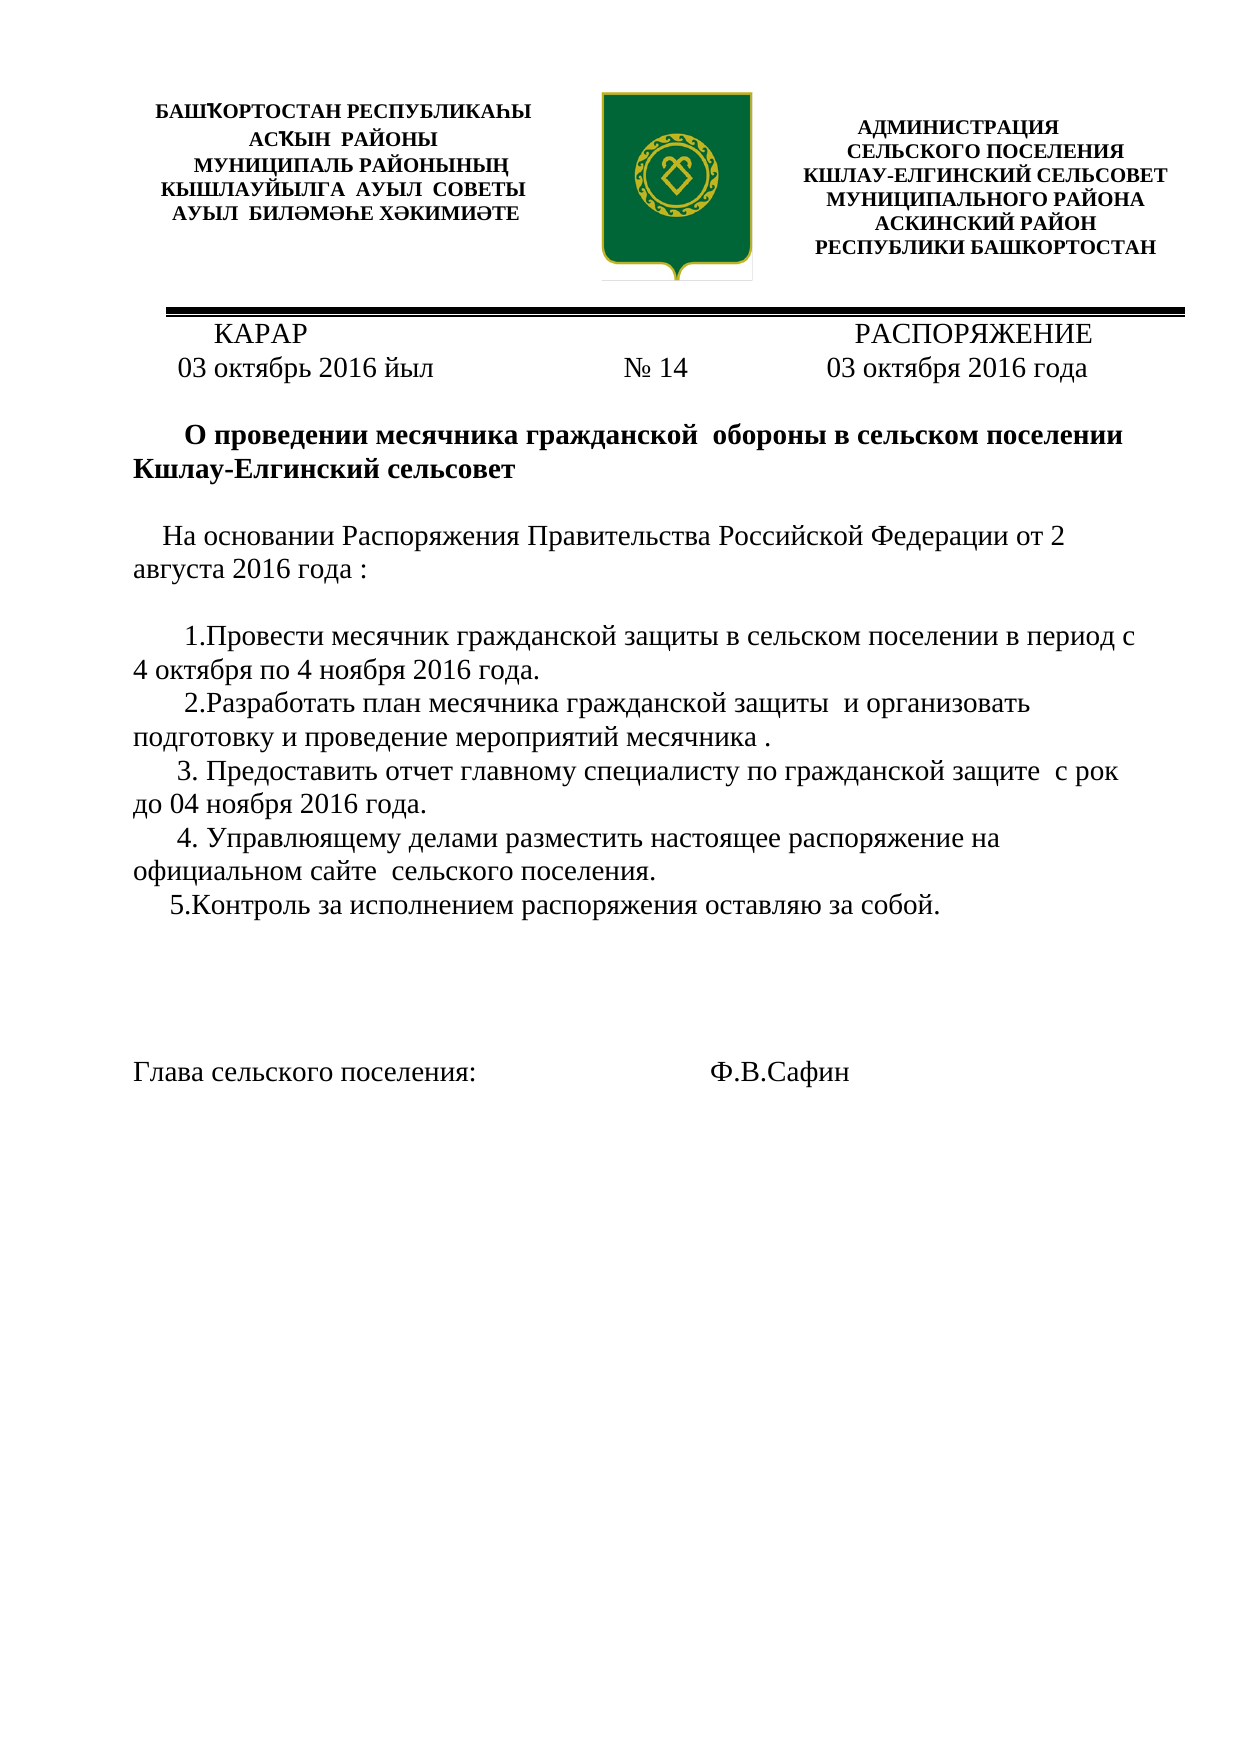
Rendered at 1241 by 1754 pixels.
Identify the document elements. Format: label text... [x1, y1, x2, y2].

table_header [565, 24, 786, 307]
picture [601, 92, 753, 281]
text 3. Предоставить отчет главному специалисту по гражданской защите с рок до 04 ноября 2016 года. [133, 753, 1152, 820]
text 4. Управлюящему делами разместить настоящее распоряжение на официальном сайте сельского поселения. [133, 820, 1152, 887]
text Глава сельского поселения: Ф.В.Сафин [133, 1054, 1152, 1088]
text 5.Контроль за исполнением распоряжения оставляю за собой. [133, 887, 1152, 920]
text На основании Распоряжения Правительства Российской Федерации от 2 августа 2016 года : [133, 518, 1152, 585]
table_header АДМИНИСТРАЦИЯ СЕЛЬСКОГО ПОСЕЛЕНИЯ КШЛАУ-ЕЛГИНСКИЙ СЕЛЬСОВЕТ МУНИЦИПАЛЬНОГО РАЙОНА АСКИНСКИЙ РАЙОН РЕСПУБЛИКИ БАШКОРТОСТАН [786, 24, 1185, 307]
text 2.Разработать план месячника гражданской защиты и организовать подготовку и проведение мероприятий месячника . [133, 686, 1152, 753]
table_header БАШҠОРТОСТАН РЕСПУБЛИКАҺЫ АСҠЫН РАЙОНЫ МУНИЦИПАЛЬ РАЙОНЫНЫҢ КЫШЛАУЙЫЛГА АУЫЛ СОВЕТЫ АУЫЛ БИЛӘМӘҺЕ ХӘКИМИӘТЕ [166, 24, 564, 307]
text КАРАР РАСПОРЯЖЕНИЕ [177, 317, 1152, 350]
text 03 октябрь 2016 йыл № 14 03 октября 2016 года [177, 350, 1152, 384]
text О проведении месячника гражданской обороны в сельском поселении Кшлау-Елгинский сельсовет [133, 417, 1152, 484]
text 1.Провести месячник гражданской защиты в сельском поселении в период с 4 октября по 4 ноября 2016 года. [133, 618, 1152, 686]
